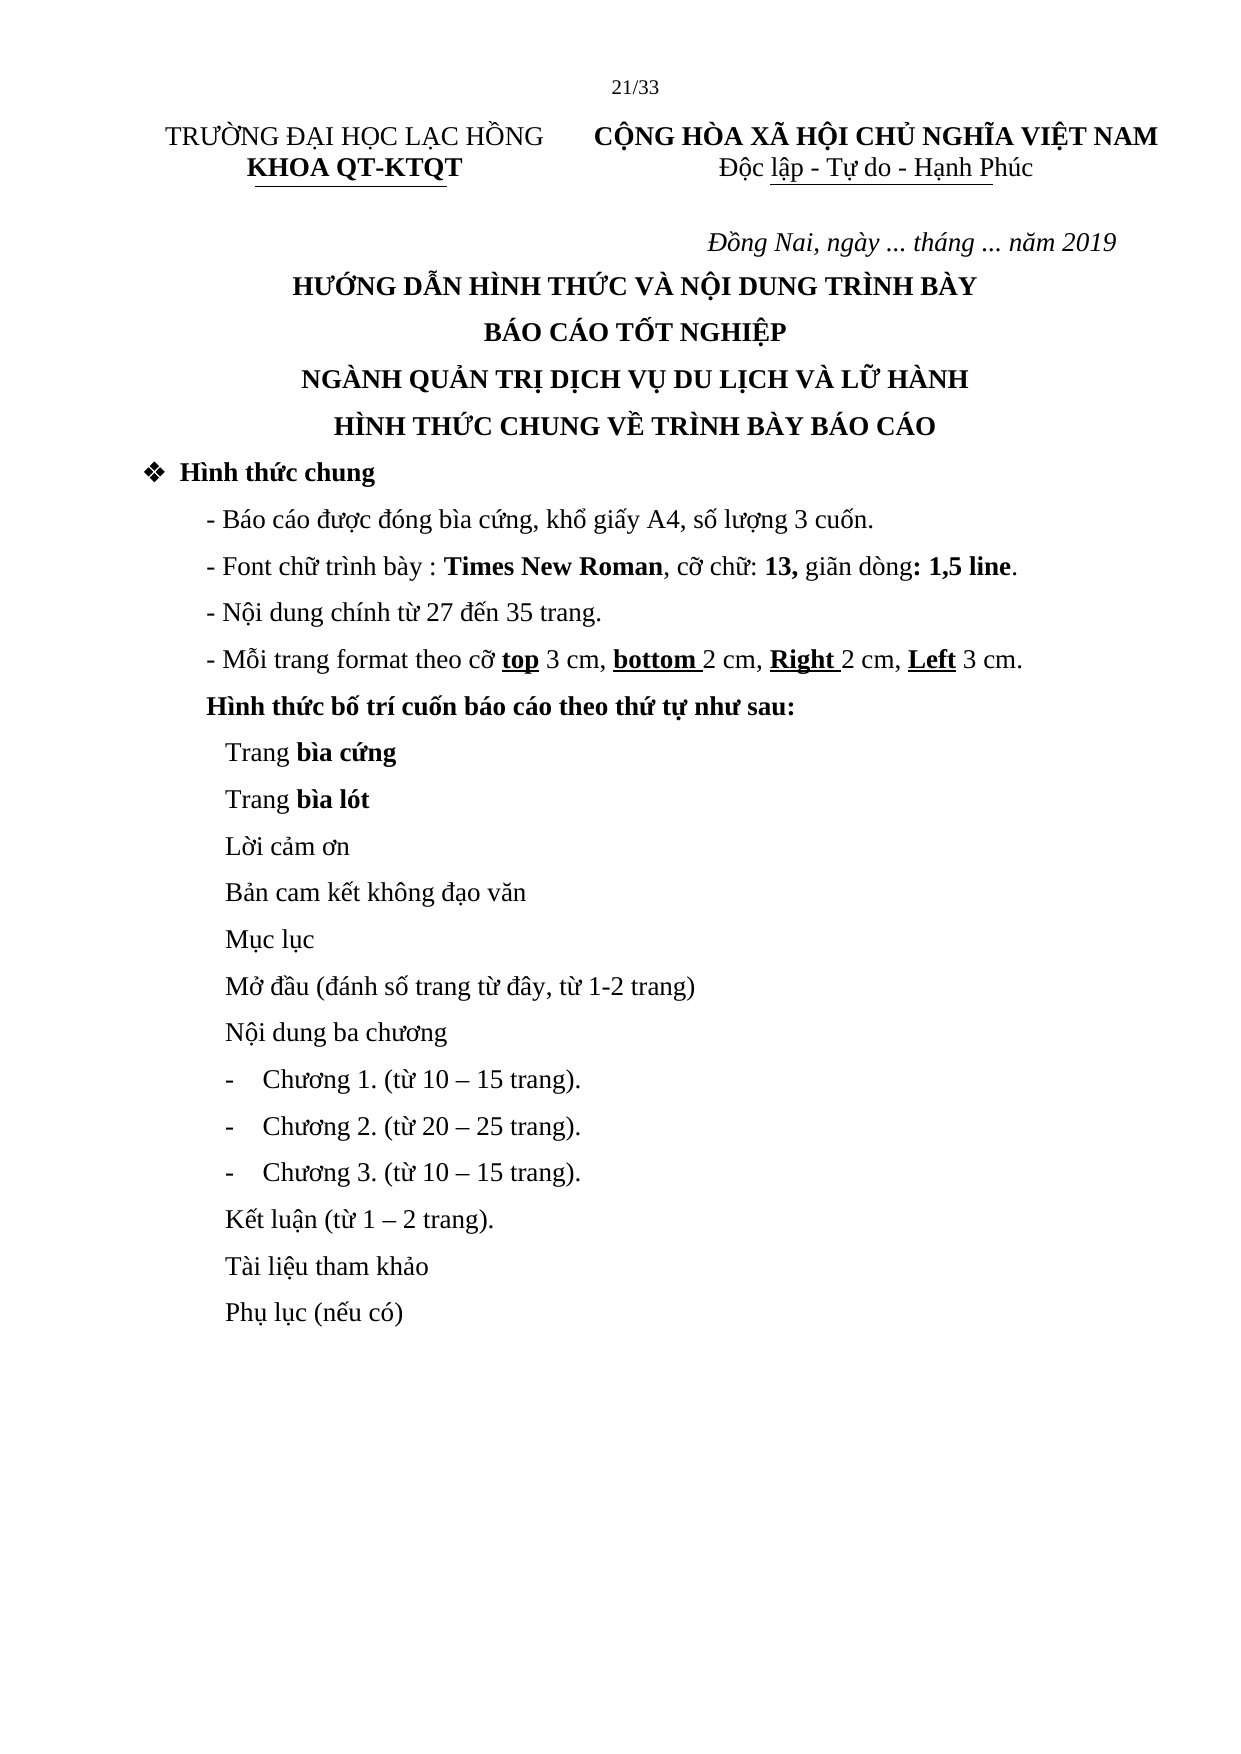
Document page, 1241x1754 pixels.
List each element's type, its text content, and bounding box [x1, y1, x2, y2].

table_header CỘNG HÒA XÃ HỘI CHỦ NGHĨA VIỆT NAM Độc lập - Tự do - Hạnh Phúc Đồng Nai, ngày ... tháng ... năm 2019 [570, 120, 1182, 269]
list Kết luận (từ 1 – 2 trang). [225, 1203, 1120, 1234]
list Phụ lục (nếu có) [225, 1296, 1120, 1328]
list Chương 2. (từ 20 – 25 trang). [225, 1110, 1120, 1141]
text báo cáo TỐT NGHIỆP [150, 316, 1120, 347]
list Hình thức chung [142, 456, 1120, 487]
text Trang bìa cứng [225, 736, 1120, 768]
list Bản cam kết không đạo văn [225, 876, 1120, 908]
list Mục lục [225, 923, 1120, 954]
list Chương 3. (từ 10 – 15 trang). [225, 1156, 1120, 1188]
table_header TRƯỜNG ĐẠI HỌC LẠC HỒNG KHOA QT-KTQT [139, 120, 570, 269]
text NGÀNH QUẢN TRỊ DỊCH VỤ DU LỊCH VÀ LỮ HÀNH [150, 363, 1120, 394]
text - Nội dung chính từ 27 đến 35 trang. [206, 596, 1120, 628]
text - Mỗi trang format theo cỡ top 3 cm, bottom 2 cm, Right 2 cm, Left 3 cm. [206, 643, 1120, 674]
text HưỚng dẪn hình thỨc và nỘi dung trình bày [150, 269, 1120, 301]
list Lời cảm ơn [225, 830, 1120, 861]
list Tài liệu tham khảo [225, 1250, 1120, 1281]
text Hình thức bố trí cuốn báo cáo theo thứ tự như sau: [206, 690, 1120, 721]
text Trang bìa lót [225, 783, 1120, 814]
list Nội dung ba chương [225, 1016, 1120, 1048]
text - Font chữ trình bày : Times New Roman, cỡ chữ: 13, giãn dòng: 1,5 line. [206, 550, 1120, 581]
list Mở đầu (đánh số trang từ đây, từ 1-2 trang) [225, 970, 1120, 1001]
text - Báo cáo được đóng bìa cứng, khổ giấy A4, số lượng 3 cuốn. [206, 503, 1120, 534]
text HÌNH THỨC CHUNG VỀ TRÌNH BÀY BÁO CÁO [150, 409, 1120, 441]
list Chương 1. (từ 10 – 15 trang). [225, 1063, 1120, 1094]
